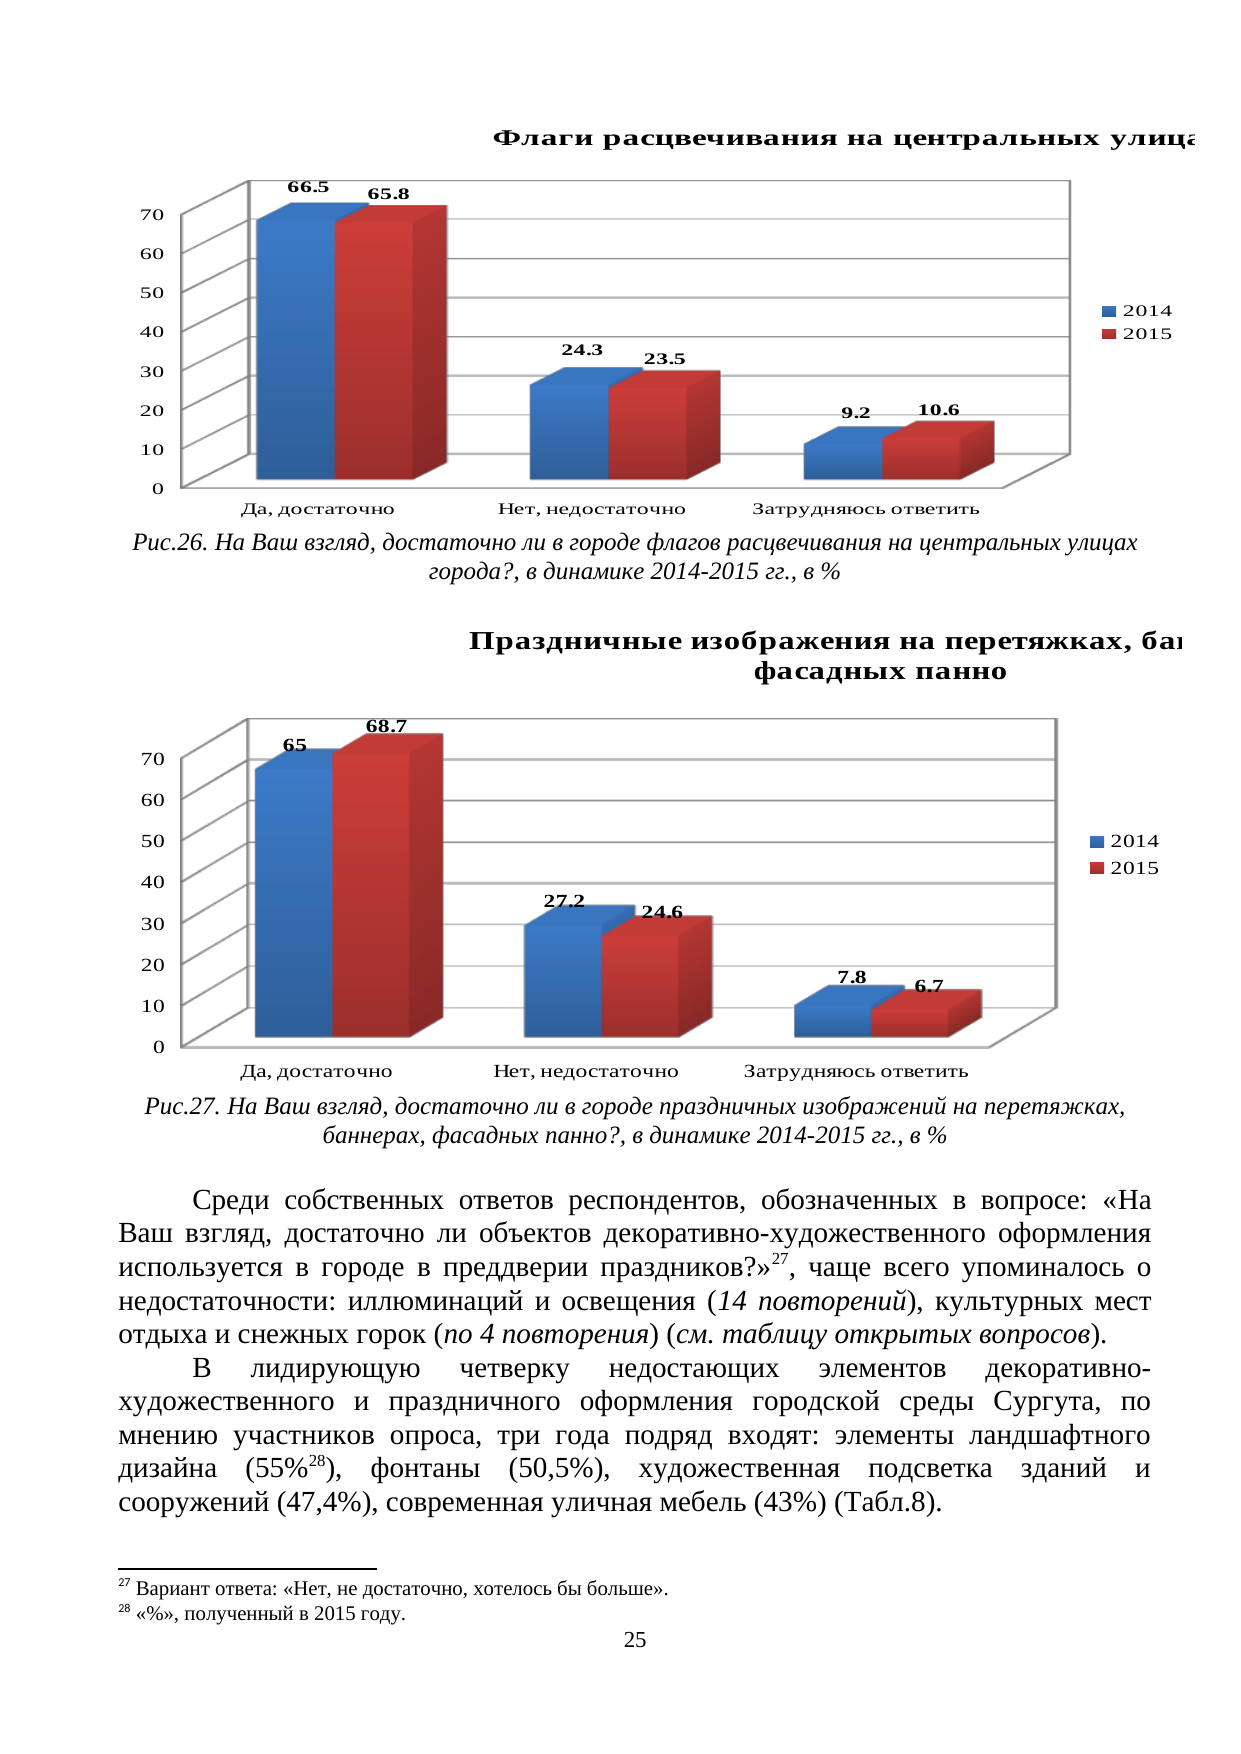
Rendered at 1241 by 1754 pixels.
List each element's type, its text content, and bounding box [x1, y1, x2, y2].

text Рис.27. На Ваш взгляд, достаточно ли в городе праздничных изображений на перетяжках, баннерах, фасадных панно?, в динамике 2014-2015 гг., в % [118, 1091, 1152, 1148]
text Рис.26. На Ваш взгляд, достаточно ли в городе флагов расцвечивания на центральных улицах города?, в динамике 2014-2015 гг., в % [118, 528, 1152, 585]
text Среди собственных ответов респондентов, обозначенных в вопросе: «На Ваш взгляд, достаточно ли объектов декоративно-художественного оформления используется в городе в преддверии праздников?», чаще всего упоминалось о недостаточности: иллюминаций и освещения (14 повторений), культурных мест отдыха и снежных горок (по 4 повторения) (см. таблицу открытых вопросов). [118, 1182, 1152, 1350]
text В лидирующую четверку недостающих элементов декоративно-художественного и праздничного оформления городской среды Сургута, по мнению участников опроса, три года подряд входят: элементы ландшафтного дизайна (55%), фонтаны (50,5%), художественная подсветка зданий и сооружений (47,4%), современная уличная мебель (43%) (Табл.8). [118, 1350, 1152, 1517]
